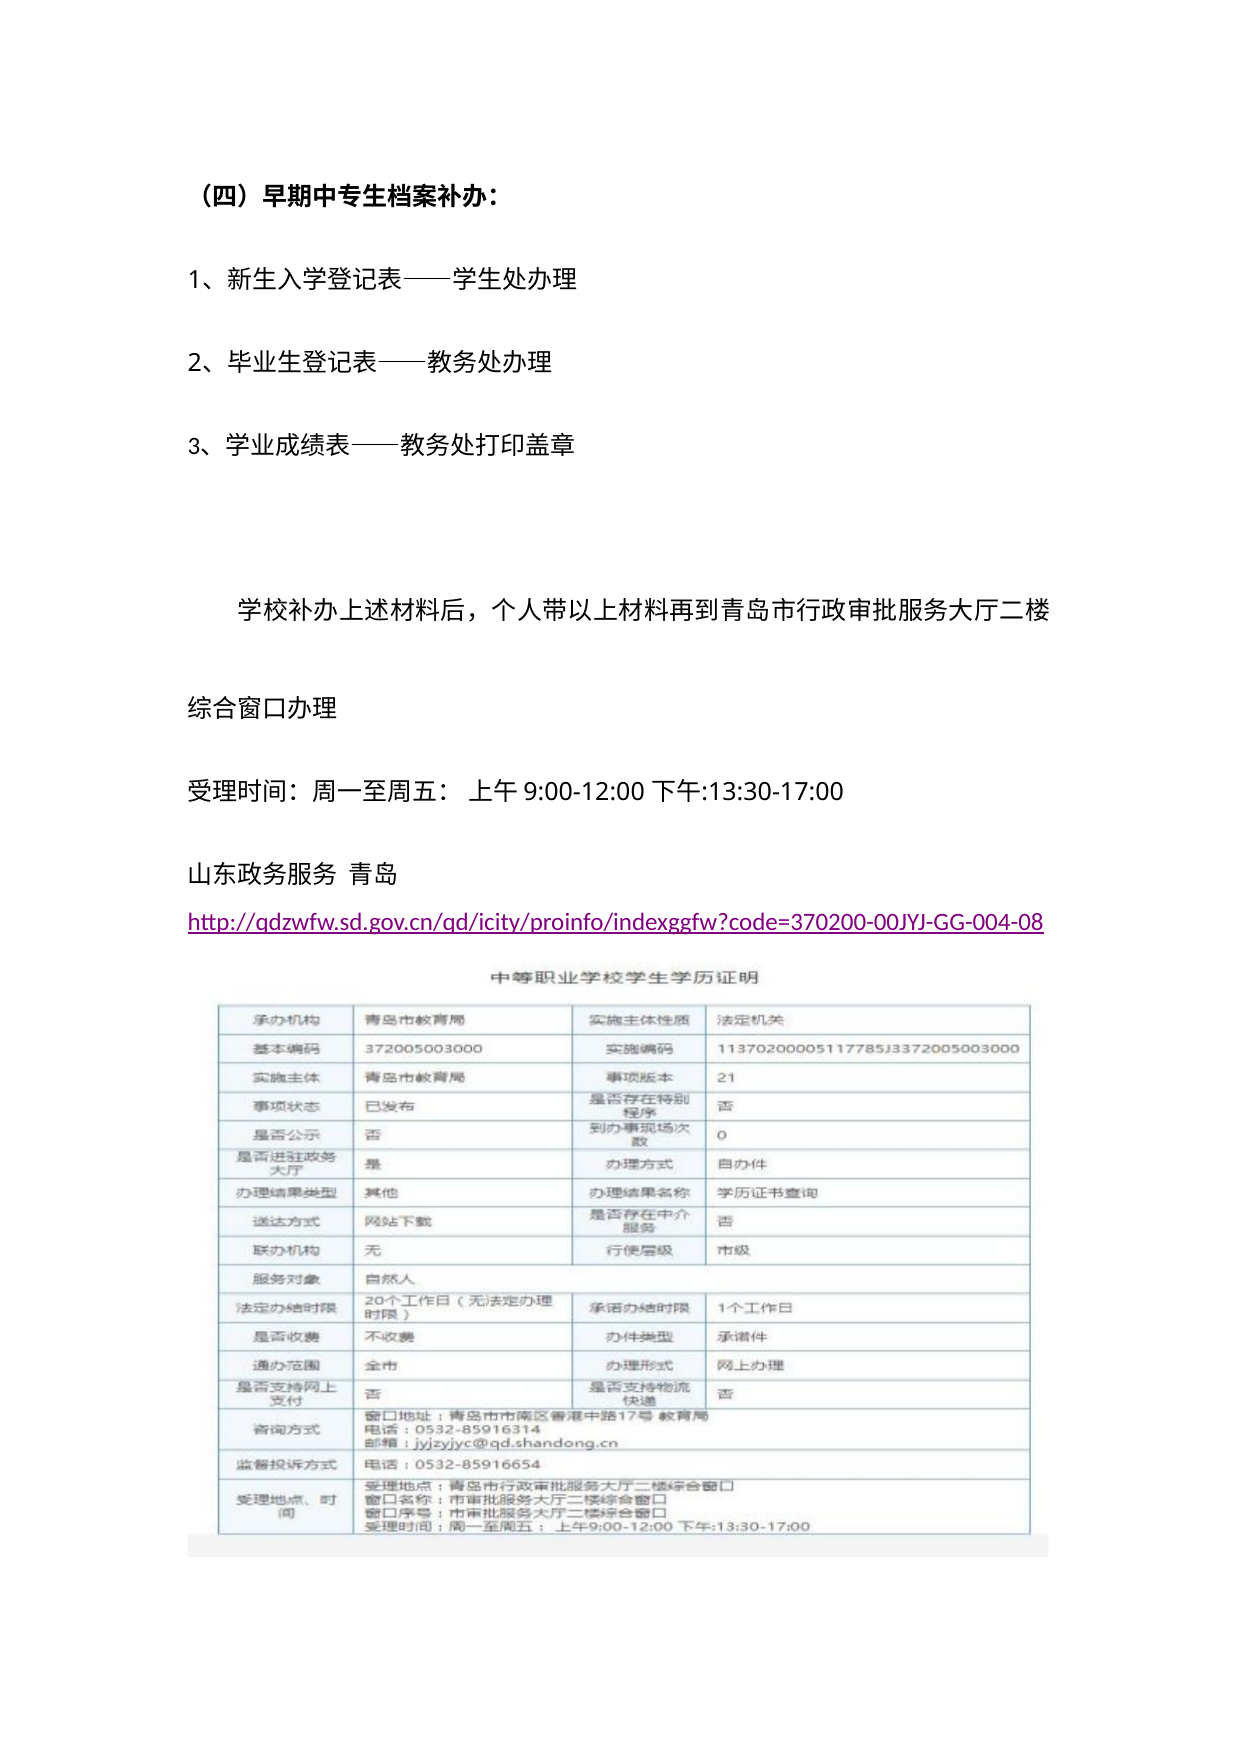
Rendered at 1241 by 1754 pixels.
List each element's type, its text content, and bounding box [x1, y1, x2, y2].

text 2、毕业生登记表——教务处办理 [187, 328, 1053, 393]
text 3、学业成绩表——教务处打印盖章 [187, 411, 1053, 476]
picture [187, 937, 1049, 1557]
text 学校补办上述材料后，个人带以上材料再到青岛市行政审批服务大厅二楼综合窗口办理 [187, 576, 1053, 739]
text 山东政务服务 青岛 [187, 840, 1053, 905]
text 受理时间：周一至周五： 上午9:00-12:00 下午:13:30-17:00 [187, 757, 1053, 822]
text http://qdzwfw.sd.gov.cn/qd/icity/proinfo/indexggfw?code=370200-00JYJ-GG-004-08 [187, 905, 1053, 938]
text （四）早期中专生档案补办： [187, 162, 1053, 227]
text 1、新生入学登记表——学生处办理 [187, 245, 1053, 310]
